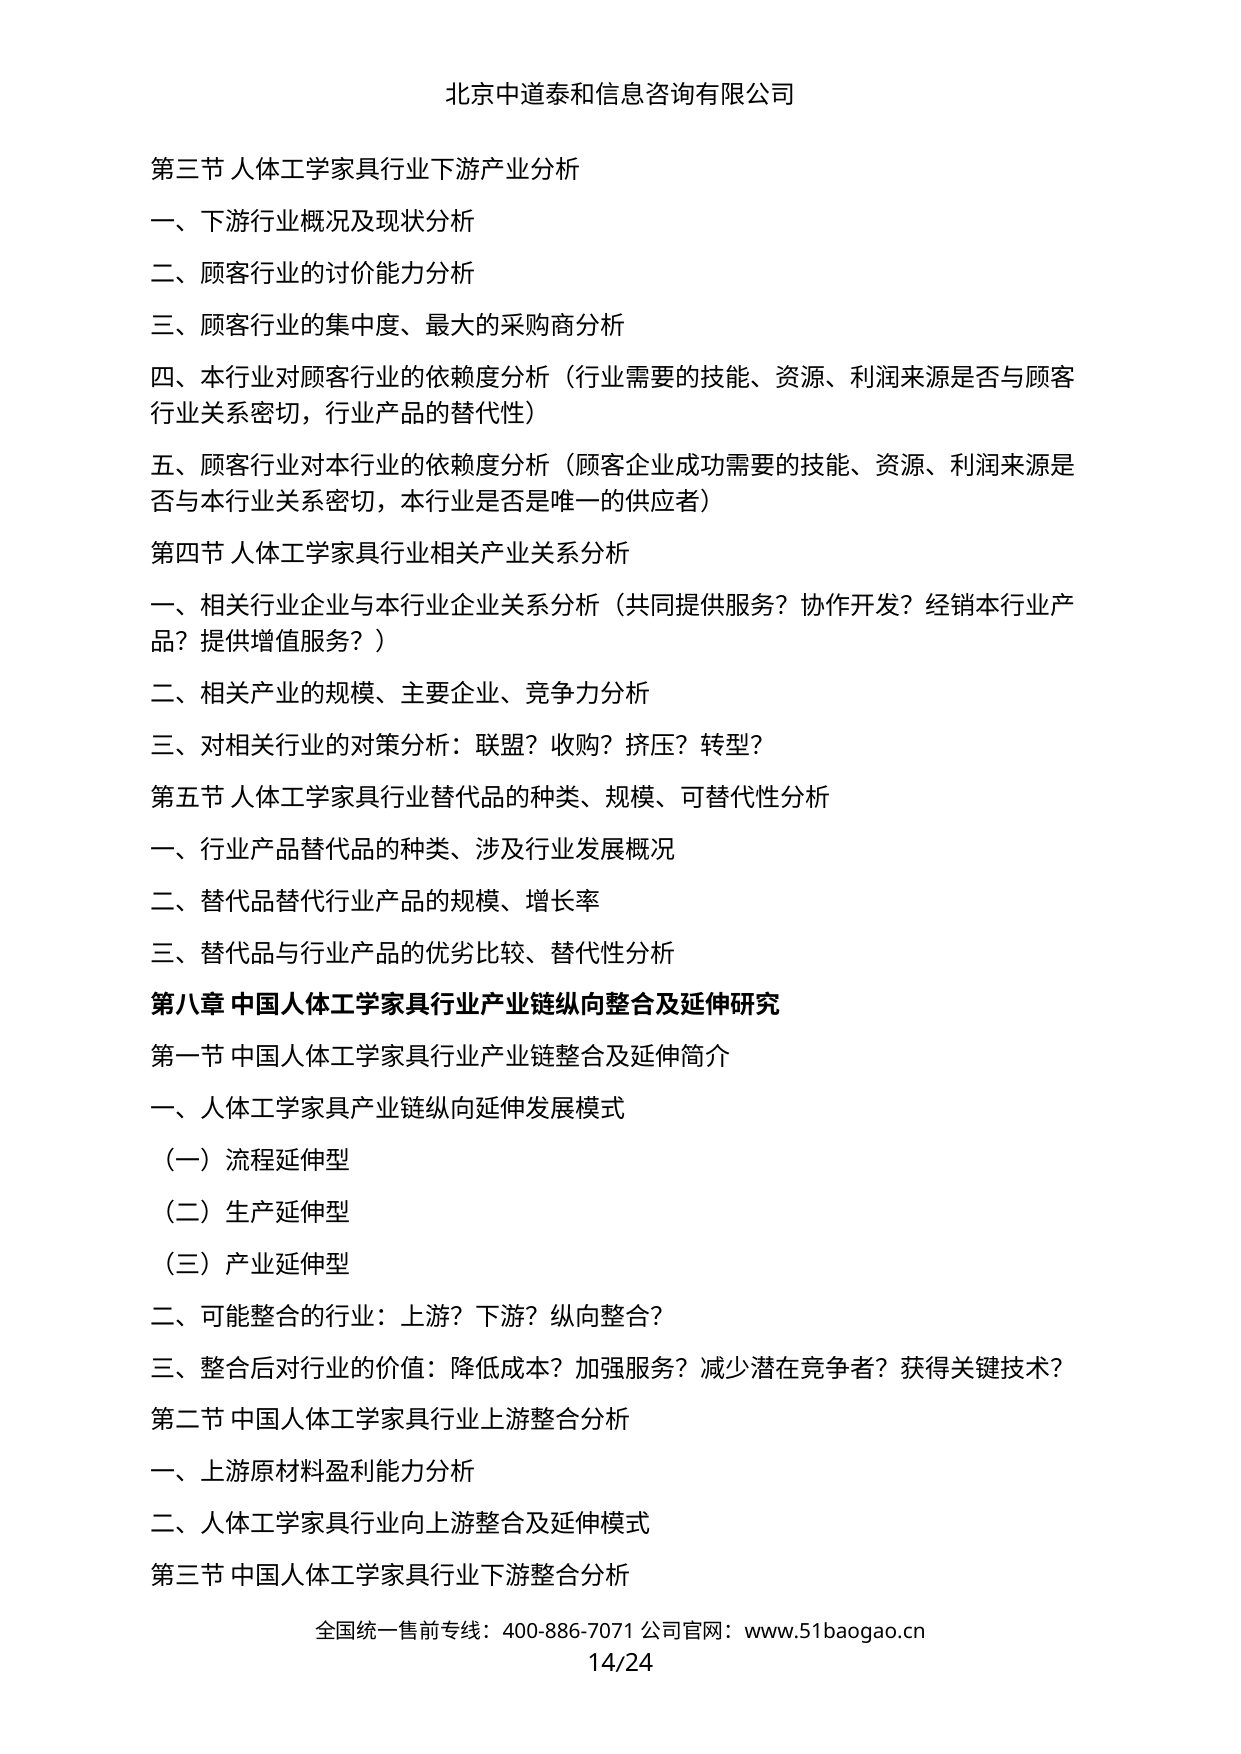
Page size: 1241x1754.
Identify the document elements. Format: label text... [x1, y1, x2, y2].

text 一、人体工学家具产业链纵向延伸发展模式 [150, 1089, 1090, 1125]
text （三）产业延伸型 [150, 1244, 1090, 1281]
text 一、相关行业企业与本行业企业关系分析（共同提供服务？协作开发？经销本行业产品？提供增值服务？） [150, 586, 1090, 658]
text 三、对相关行业的对策分析：联盟？收购？挤压？转型？ [150, 726, 1090, 762]
text 五、顾客行业对本行业的依赖度分析（顾客企业成功需要的技能、资源、利润来源是否与本行业关系密切，本行业是否是唯一的供应者） [150, 446, 1090, 518]
text 第四节 人体工学家具行业相关产业关系分析 [150, 534, 1090, 570]
text 四、本行业对顾客行业的依赖度分析（行业需要的技能、资源、利润来源是否与顾客行业关系密切，行业产品的替代性） [150, 357, 1090, 430]
text 二、可能整合的行业：上游？下游？纵向整合？ [150, 1296, 1090, 1332]
text 三、整合后对行业的价值：降低成本？加强服务？减少潜在竞争者？获得关键技术？ [150, 1348, 1090, 1384]
text 二、相关产业的规模、主要企业、竞争力分析 [150, 674, 1090, 710]
text 第二节 中国人体工学家具行业上游整合分析 [150, 1400, 1090, 1436]
text （二）生产延伸型 [150, 1192, 1090, 1229]
text 一、上游原材料盈利能力分析 [150, 1452, 1090, 1488]
text 第五节 人体工学家具行业替代品的种类、规模、可替代性分析 [150, 777, 1090, 814]
text 二、替代品替代行业产品的规模、增长率 [150, 881, 1090, 917]
text 一、行业产品替代品的种类、涉及行业发展概况 [150, 829, 1090, 866]
text （一）流程延伸型 [150, 1141, 1090, 1177]
text 第八章 中国人体工学家具行业产业链纵向整合及延伸研究 [150, 985, 1090, 1021]
text 三、顾客行业的集中度、最大的采购商分析 [150, 306, 1090, 342]
text 二、顾客行业的讨价能力分析 [150, 254, 1090, 290]
text 第三节 中国人体工学家具行业下游整合分析 [150, 1556, 1090, 1592]
text 三、替代品与行业产品的优劣比较、替代性分析 [150, 933, 1090, 969]
text 第一节 中国人体工学家具行业产业链整合及延伸简介 [150, 1037, 1090, 1073]
text 二、人体工学家具行业向上游整合及延伸模式 [150, 1504, 1090, 1540]
text 第三节 人体工学家具行业下游产业分析 [150, 150, 1090, 186]
text 一、下游行业概况及现状分析 [150, 202, 1090, 238]
